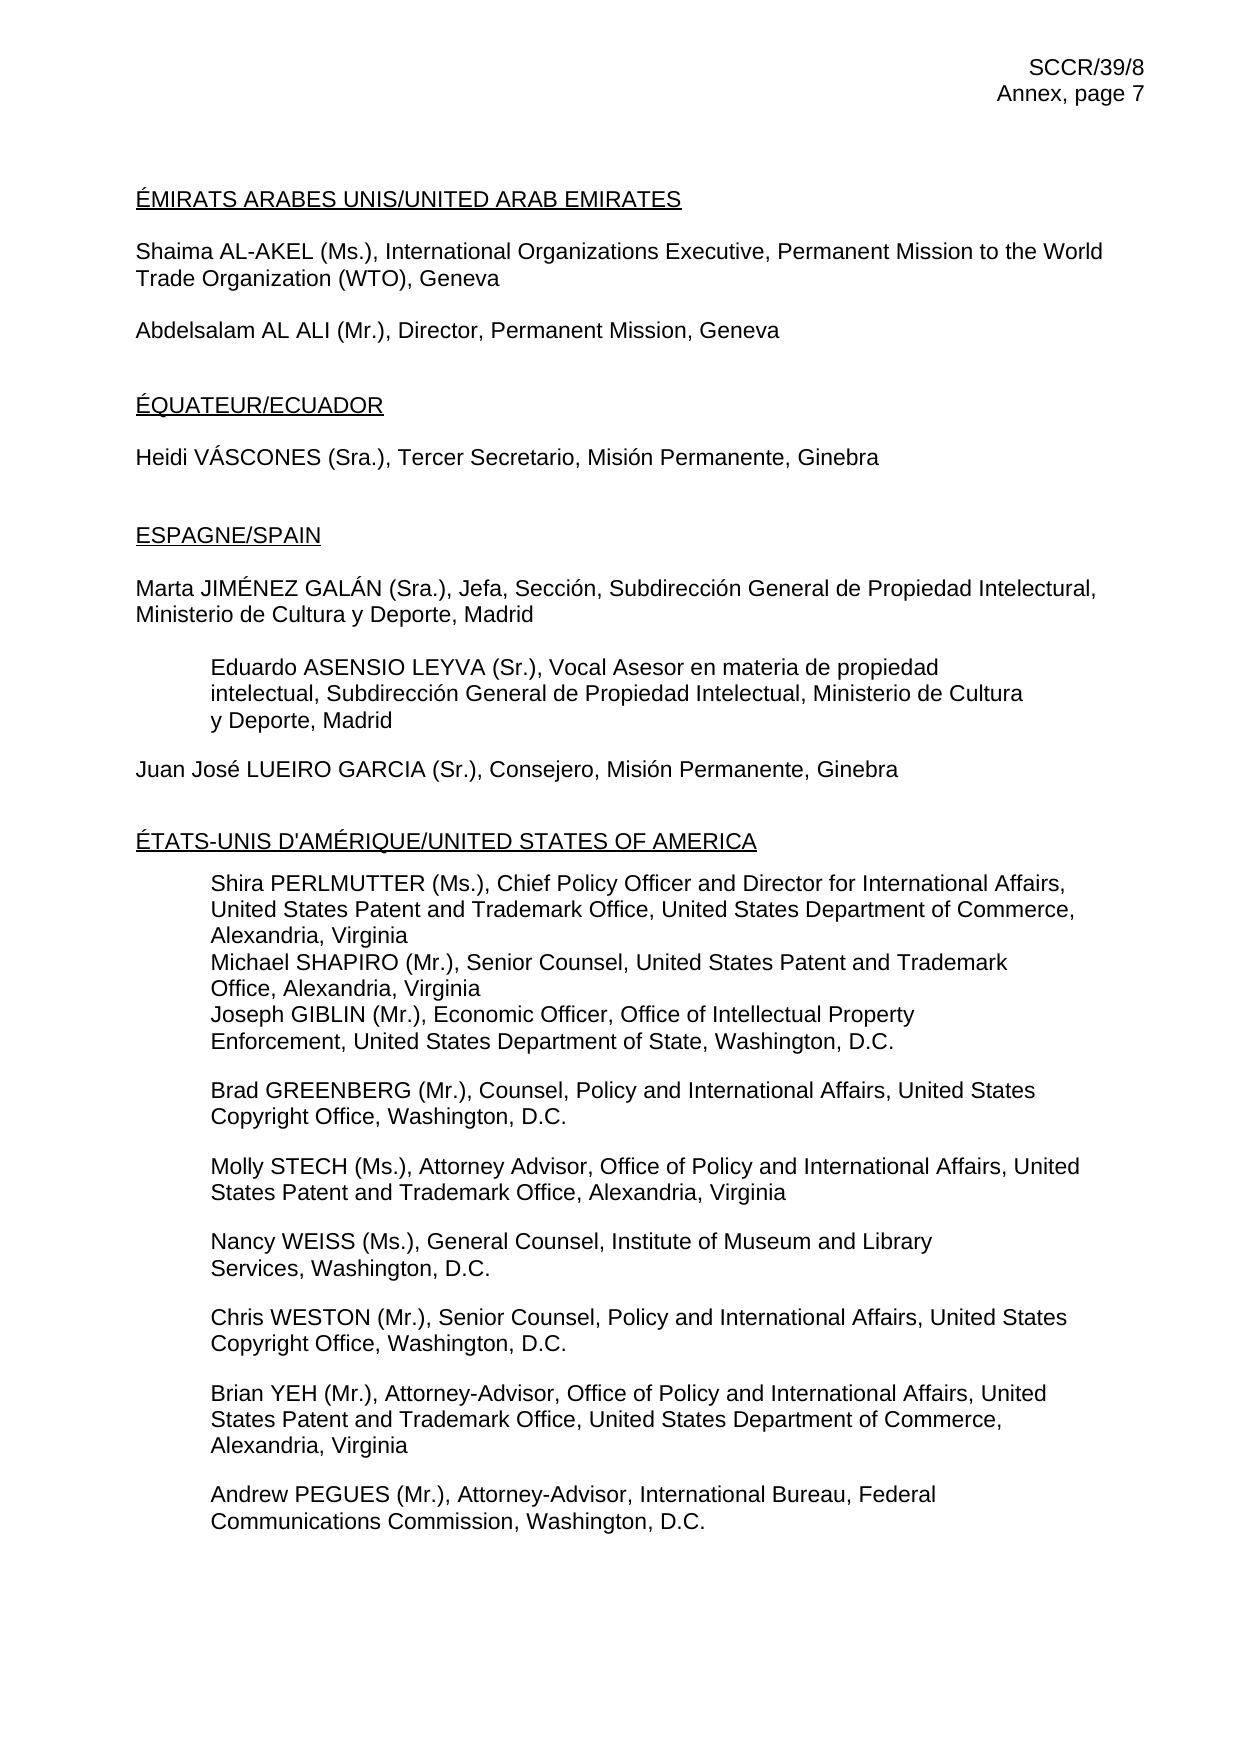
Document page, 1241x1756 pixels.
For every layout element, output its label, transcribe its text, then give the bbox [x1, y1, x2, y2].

text ÉQUATEUR/ECUADOR [135, 392, 1144, 418]
text Molly STECH (Ms.), Attorney Advisor, Office of Policy and International Affairs, United States Patent and Trademark Office, Alexandria, Virginia [210, 1153, 1091, 1205]
text Brian YEH (Mr.), Attorney-Advisor, Office of Policy and International Affairs, United States Patent and Trademark Office, United States Department of Commerce, Alexandria, Virginia [210, 1379, 1074, 1458]
text Eduardo ASENSIO LEYVA (Sr.), Vocal Asesor en materia de propiedad intelectual, Subdirección General de Propiedad Intelectual, Ministerio de Cultura y Deporte, Madrid [210, 654, 1035, 733]
text Michael SHAPIRO (Mr.), Senior Counsel, United States Patent and Trademark Office, Alexandria, Virginia [210, 949, 1019, 1001]
text Shira PERLMUTTER (Ms.), Chief Policy Officer and Director for International Affairs, United States Patent and Trademark Office, United States Department of Commerce, Alexandria, Virginia [210, 869, 1078, 949]
text Shaima AL-AKEL (Ms.), International Organizations Executive, Permanent Mission to the World Trade Organization (WTO), Geneva [135, 238, 1144, 291]
text Andrew PEGUES (Mr.), Attorney-Advisor, International Bureau, Federal Communications Commission, Washington, D.C. [210, 1481, 1052, 1534]
text ESPAGNE/SPAIN [135, 522, 1144, 548]
text Joseph GIBLIN (Mr.), Economic Officer, Office of Intellectual Property Enforcement, United States Department of State, Washington, D.C. [210, 1001, 996, 1054]
text ÉTATS-UNIS D'AMÉRIQUE/UNITED STATES OF AMERICA [135, 828, 1144, 854]
text Abdelsalam AL ALI (Mr.), Director, Permanent Mission, Geneva [135, 317, 1144, 344]
text Marta JIMÉNEZ GALÁN (Sra.), Jefa, Sección, Subdirección General de Propiedad Intelectural, Ministerio de Cultura y Deporte, Madrid [135, 575, 1144, 628]
text Chris WESTON (Mr.), Senior Counsel, Policy and International Affairs, United States Copyright Office, Washington, D.C. [210, 1304, 1111, 1357]
text Nancy WEISS (Ms.), General Counsel, Institute of Museum and Library Services, Washington, D.C. [210, 1228, 972, 1281]
text Juan José LUEIRO GARCIA (Sr.), Consejero, Misión Permanente, Ginebra [135, 756, 1144, 782]
text ÉMIRATS ARABES UNIS/UNITED ARAB EMIRATES [135, 186, 1144, 212]
text Heidi VÁSCONES (Sra.), Tercer Secretario, Misión Permanente, Ginebra [135, 444, 1144, 471]
text Brad GREENBERG (Mr.), Counsel, Policy and International Affairs, United States Copyright Office, Washington, D.C. [210, 1077, 1079, 1130]
